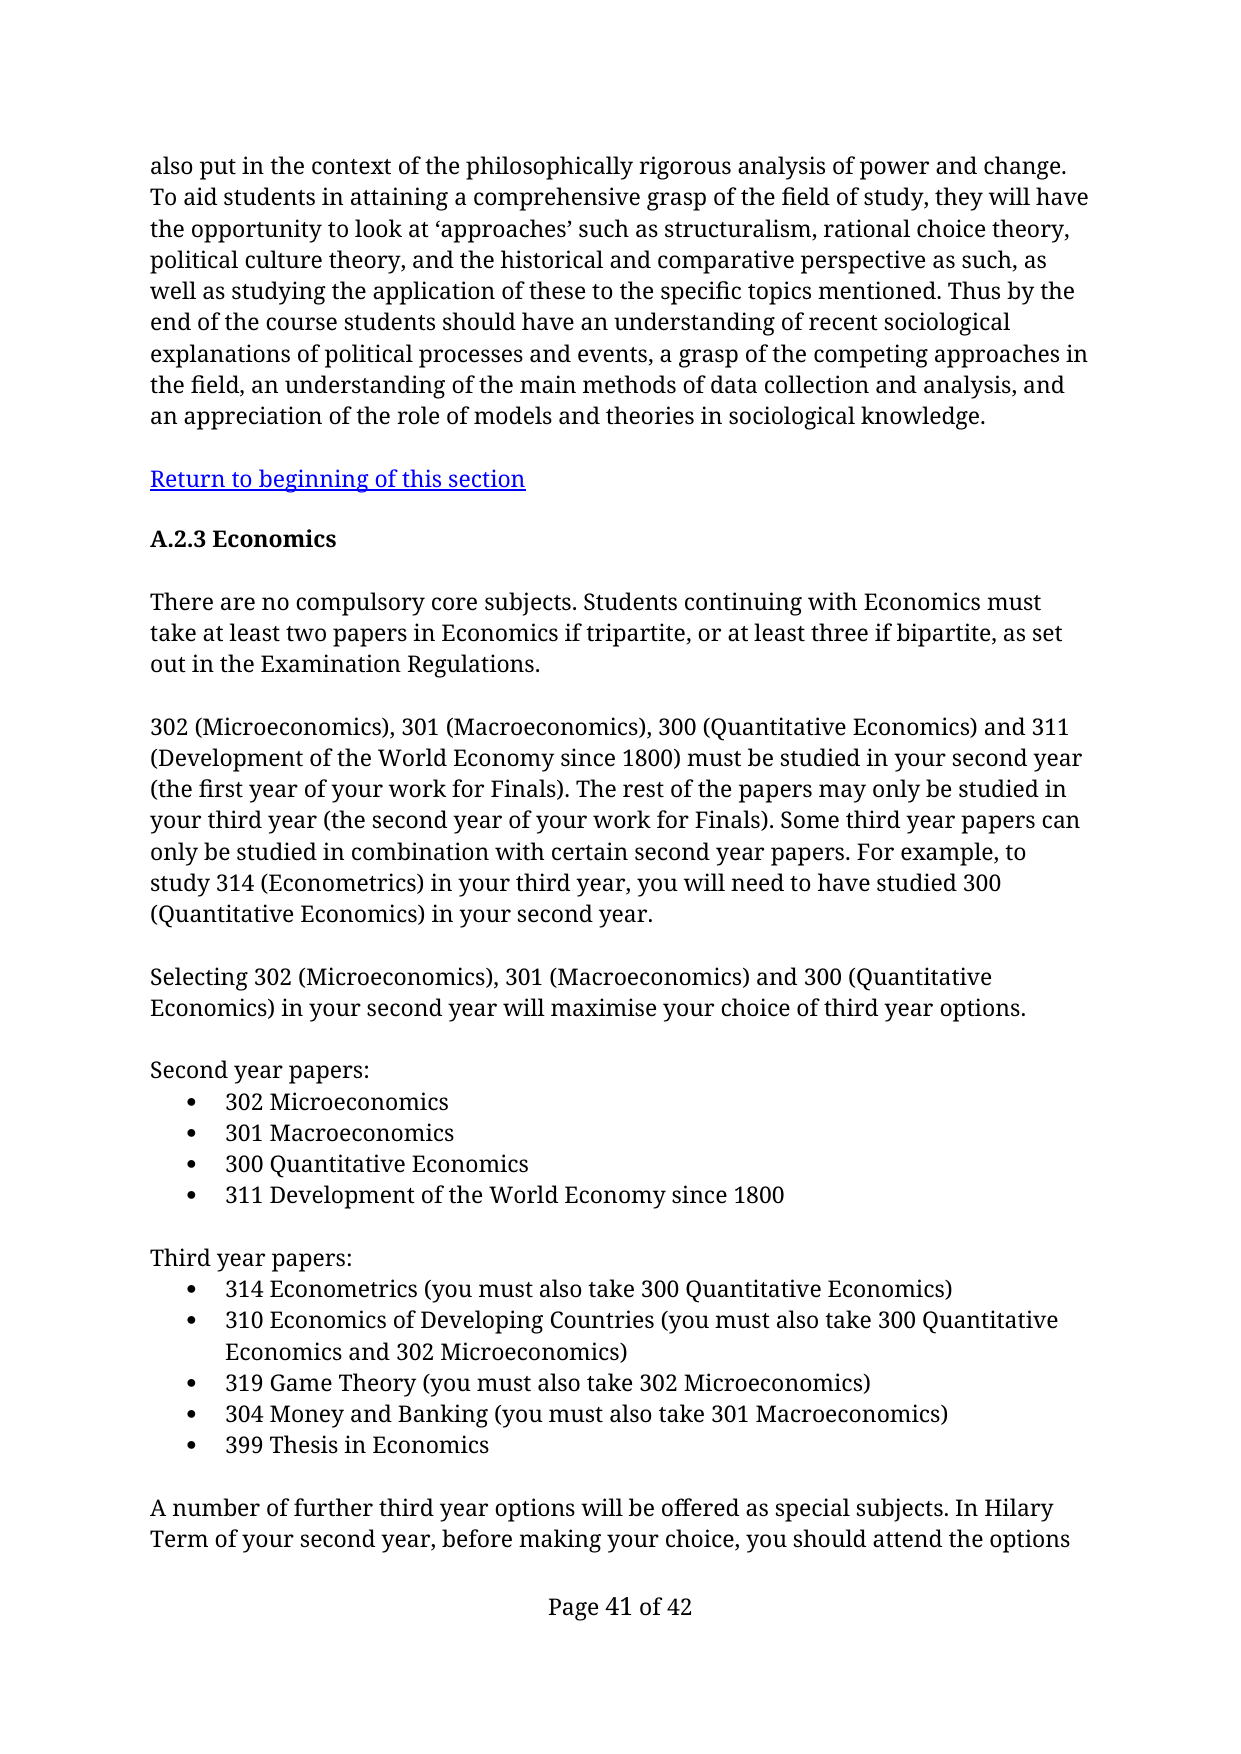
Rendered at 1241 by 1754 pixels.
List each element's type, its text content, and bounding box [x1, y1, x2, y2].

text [150, 1492, 1090, 1554]
text Return to beginning of this section [150, 462, 1090, 494]
text Third year papers: [150, 1242, 1090, 1273]
text Second year papers: [150, 1054, 1090, 1085]
list 304 Money and Banking (you must also take 301 Macroeconomics) [187, 1398, 1090, 1429]
list 300 Quantitative Economics [187, 1148, 1090, 1179]
list 302 Microeconomics [187, 1085, 1090, 1117]
list 319 Game Theory (you must also take 302 Microeconomics) [187, 1367, 1090, 1398]
text There are no compulsory core subjects. Students continuing with Economics must take at least two papers in Economics if tripartite, or at least three if bipartite, as set out in the Examination Regulations. [150, 585, 1090, 679]
list 311 Development of the World Economy since 1800 [187, 1179, 1090, 1210]
subtitle A.2.3 Economics [150, 523, 1090, 554]
text Selecting 302 (Microeconomics), 301 (Macroeconomics) and 300 (Quantitative Economics) in your second year will maximise your choice of third year options. [150, 960, 1090, 1023]
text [150, 150, 1090, 431]
list 301 Macroeconomics [187, 1117, 1090, 1148]
text 302 (Microeconomics), 301 (Macroeconomics), 300 (Quantitative Economics) and 311 (Development of the World Economy since 1800) must be studied in your second year (the first year of your work for Finals). The rest of the papers may only be studied in your third year (the second year of your work for Finals). Some third year papers can only be studied in combination with certain second year papers. For example, to study 314 (Econometrics) in your third year, you will need to have studied 300 (Quantitative Economics) in your second year. [150, 710, 1090, 929]
list 310 Economics of Developing Countries (you must also take 300 Quantitative Economics and 302 Microeconomics) [187, 1304, 1090, 1367]
list 399 Thesis in Economics [187, 1429, 1090, 1460]
list 314 Econometrics (you must also take 300 Quantitative Economics) [187, 1273, 1090, 1304]
